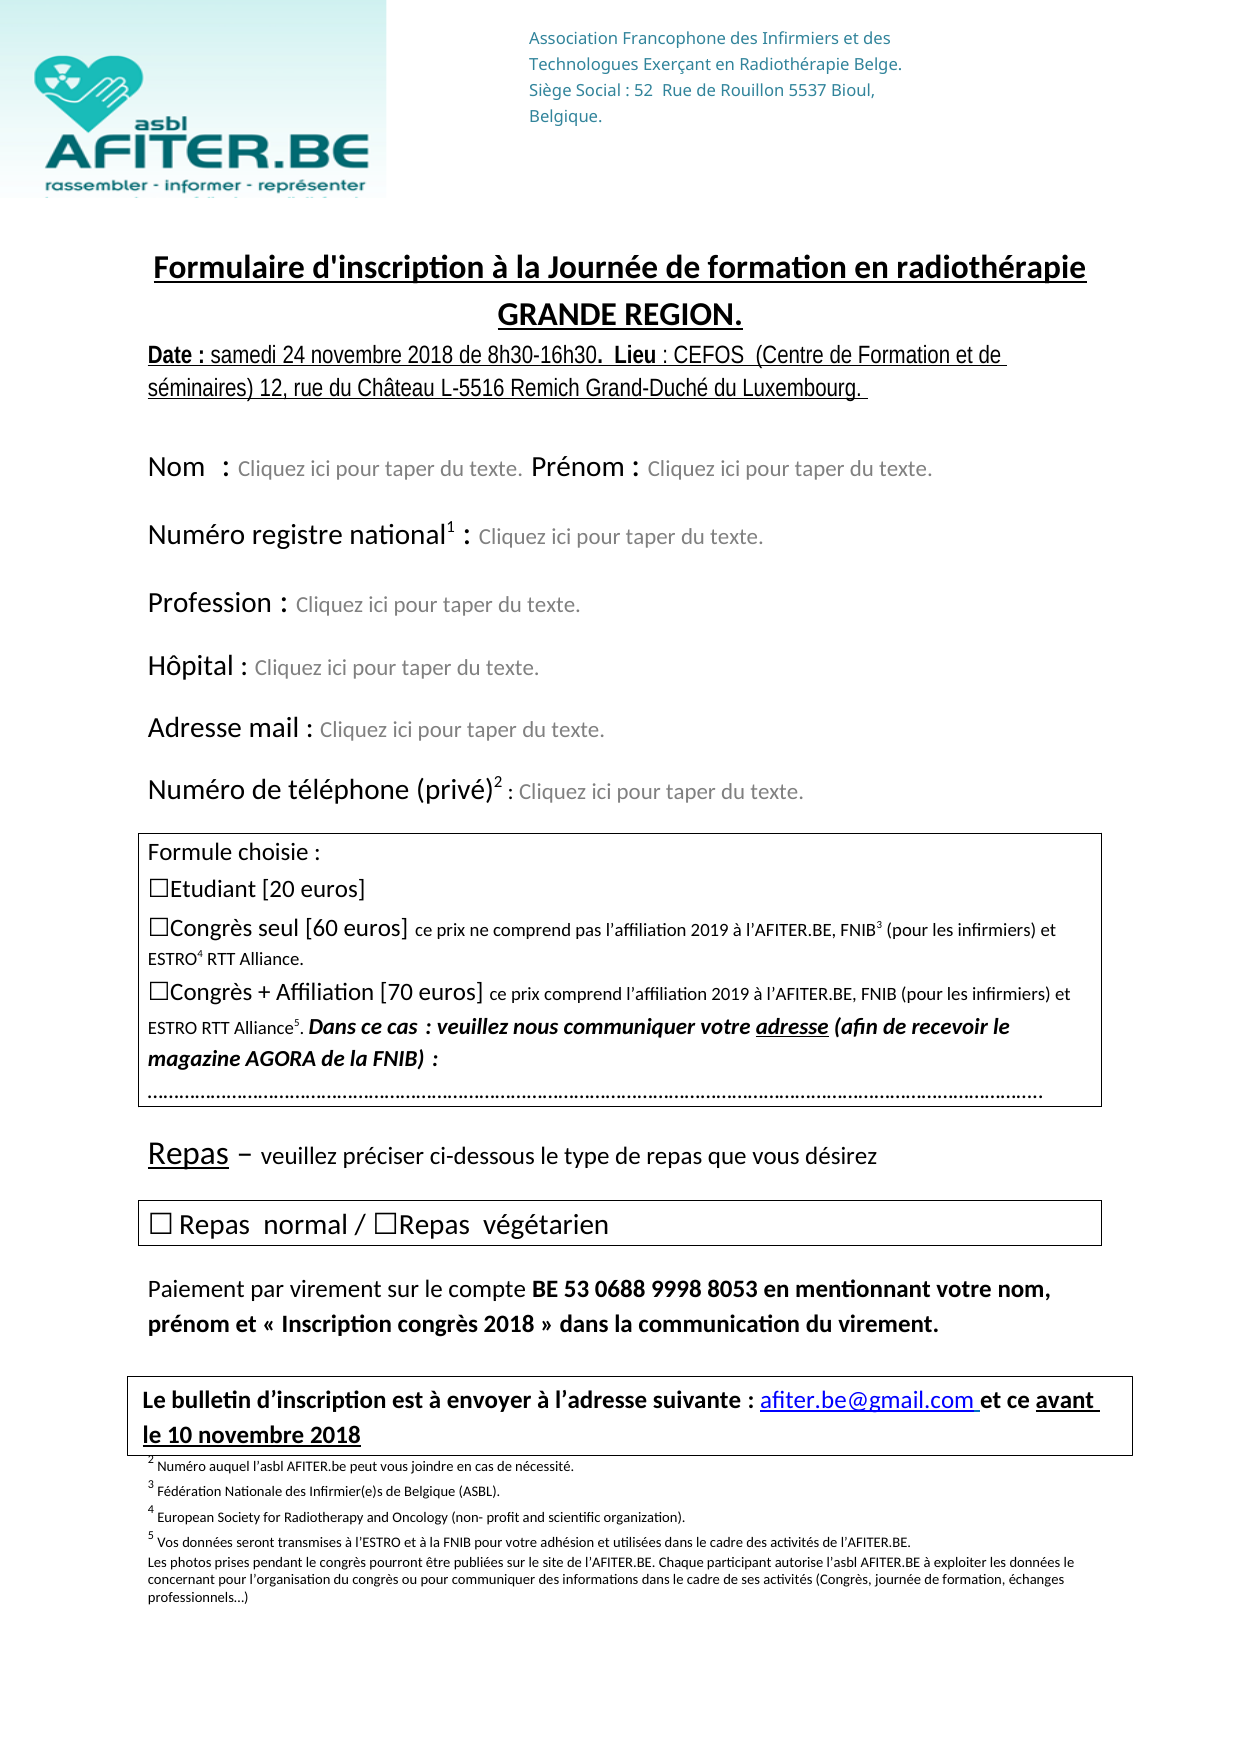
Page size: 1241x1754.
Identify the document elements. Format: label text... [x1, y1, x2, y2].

list Formule choisie : [139, 834, 1101, 866]
text Date : samedi 24 novembre 2018 de 8h30-16h30. Lieu : CEFOS (Centre de Formation et de séminaires) 12, rue du Château L-5516 Remich Grand-Duché du Luxembourg. [148, 340, 1093, 402]
text Hôpital : [148, 647, 1093, 683]
text Formulaire d'inscription à la Journée de formation en radiothérapie GRANDE REGION. [148, 247, 1093, 334]
text Numéro de téléphone (privé) : [148, 771, 1093, 806]
text Nom : Prénom : [148, 444, 1093, 485]
text Numéro registre national : [148, 512, 1093, 553]
list Repas normal / Repas végétarien [139, 1201, 1101, 1245]
text Paiement par virement sur le compte BE 53 0688 9998 8053 en mentionnant votre nom, prénom et « Inscription congrès 2018 » dans la communication du virement. [148, 1273, 1093, 1338]
text Repas – veuillez préciser ci-dessous le type de repas que vous désirez [148, 1132, 1093, 1173]
list Etudiant [20 euros] [139, 867, 1101, 905]
text Profession : [148, 579, 1093, 620]
list Congrès seul [60 euros] ce prix ne comprend pas l’affiliation 2019 à l’AFITER.BE, FNIB (pour les infirmiers) et ESTRO RTT Alliance. [139, 907, 1101, 970]
text Adresse mail : [148, 709, 1093, 744]
list Congrès + Affiliation [70 euros] ce prix comprend l’affiliation 2019 à l’AFITER.BE, FNIB (pour les infirmiers) et ESTRO RTT Alliance. Dans ce cas : veuillez nous communiquer votre adresse (afin de recevoir le magazine AGORA de la FNIB) : …………………………………………………………………………………………………………………………………………………….. [139, 971, 1101, 1106]
